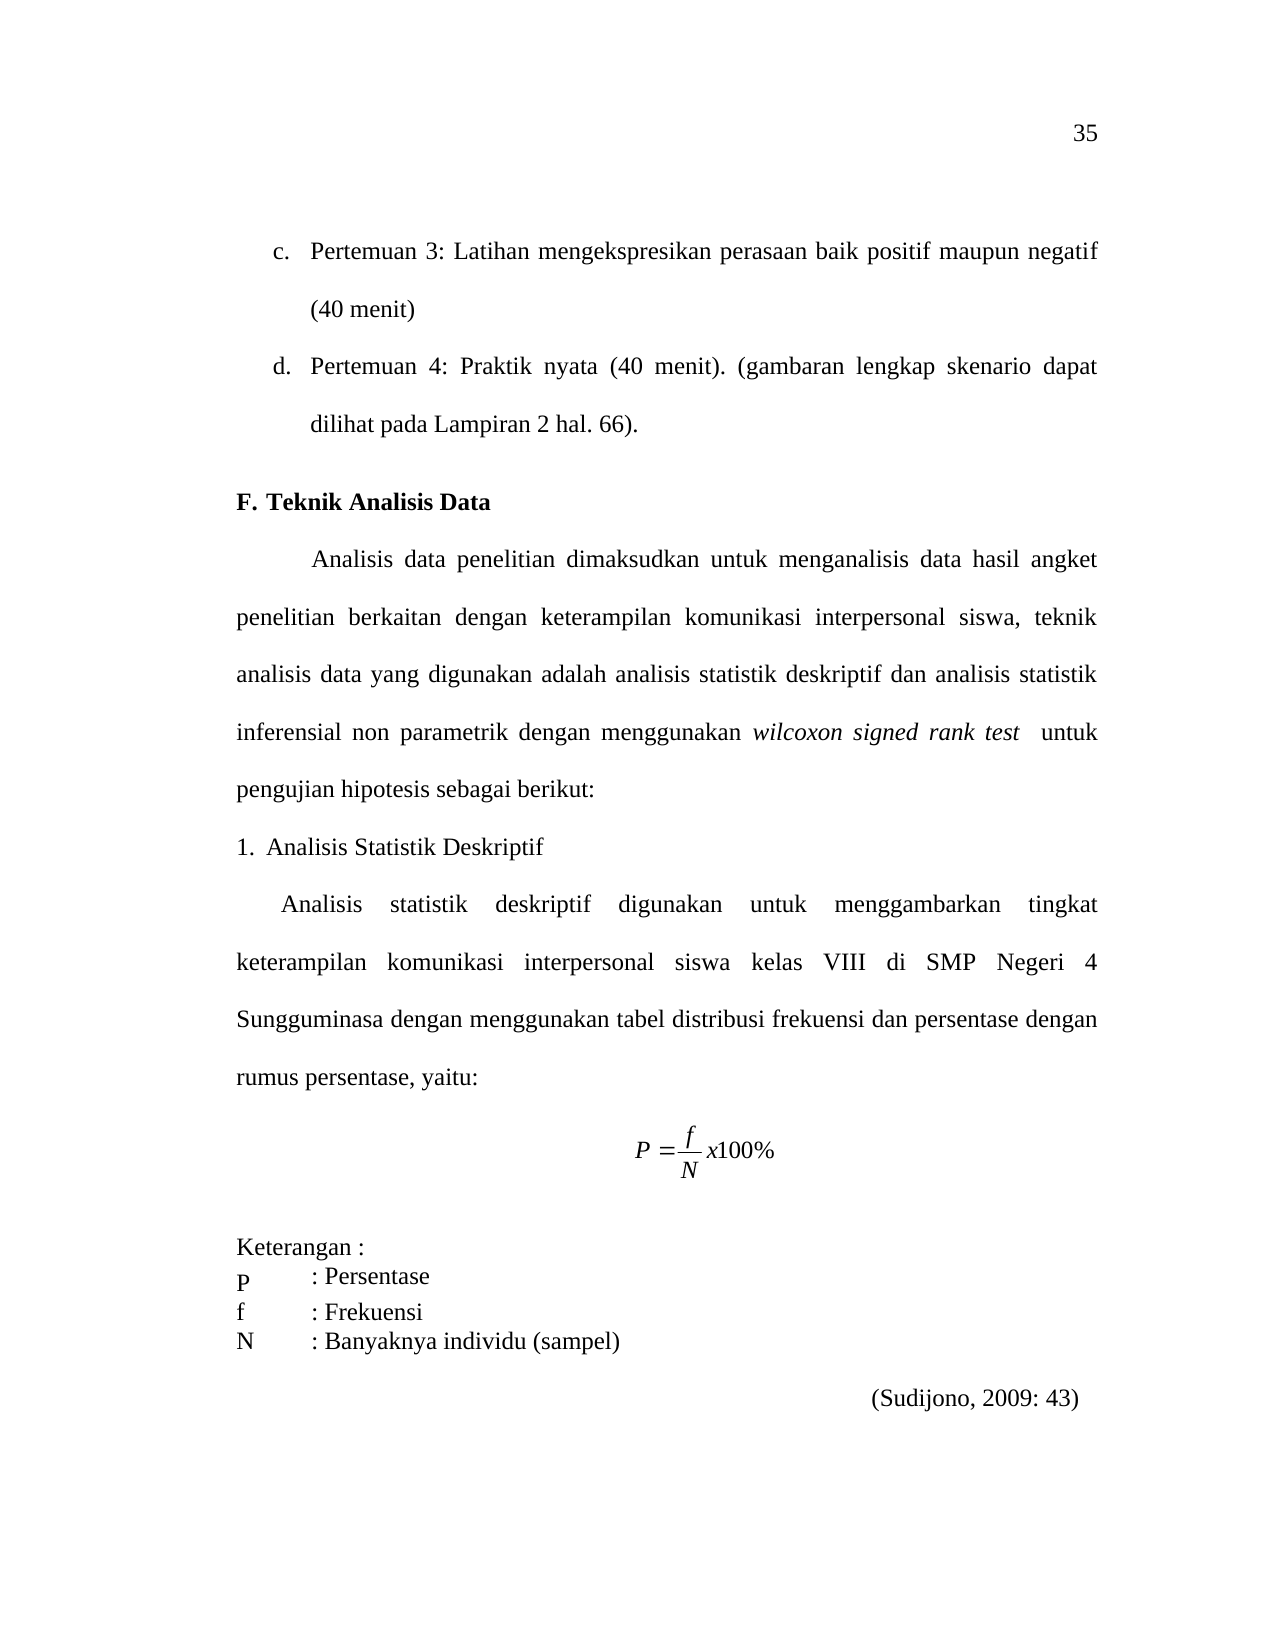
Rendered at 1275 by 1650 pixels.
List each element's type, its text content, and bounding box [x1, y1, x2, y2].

list Teknik Analisis Data [236, 487, 1098, 516]
list Keterangan : [236, 1232, 1098, 1261]
text Analisis data penelitian dimaksudkan untuk menganalisis data hasil angket penelitian berkaitan dengan keterampilan komunikasi interpersonal siswa, teknik analisis data yang digunakan adalah analisis statistik deskriptif dan analisis statistik inferensial non parametrik dengan menggunakan wilcoxon signed rank test untuk pengujian hipotesis sebagai berikut: [236, 544, 1098, 803]
list Analisis statistik deskriptif digunakan untuk menggambarkan tingkat keterampilan komunikasi interpersonal siswa kelas VIII di SMP Negeri 4 Sungguminasa dengan menggunakan tabel distribusi frekuensi dan persentase dengan rumus persentase, yaitu: [236, 889, 1098, 1091]
list Pertemuan 4: Praktik nyata (40 menit). (gambaran lengkap skenario dapat dilihat pada Lampiran 2 hal. 66). [273, 351, 1098, 437]
list Analisis Statistik Deskriptif [236, 832, 1098, 861]
text P : Persentase [236, 1261, 1098, 1297]
text f : Frekuensi [236, 1297, 1098, 1326]
list Pertemuan 3: Latihan mengekspresikan perasaan baik positif maupun negatif (40 menit) [273, 236, 1098, 322]
text (Sudijono, 2009: 43) [871, 1383, 1098, 1412]
text N : Banyaknya individu (sampel) [236, 1326, 1098, 1355]
